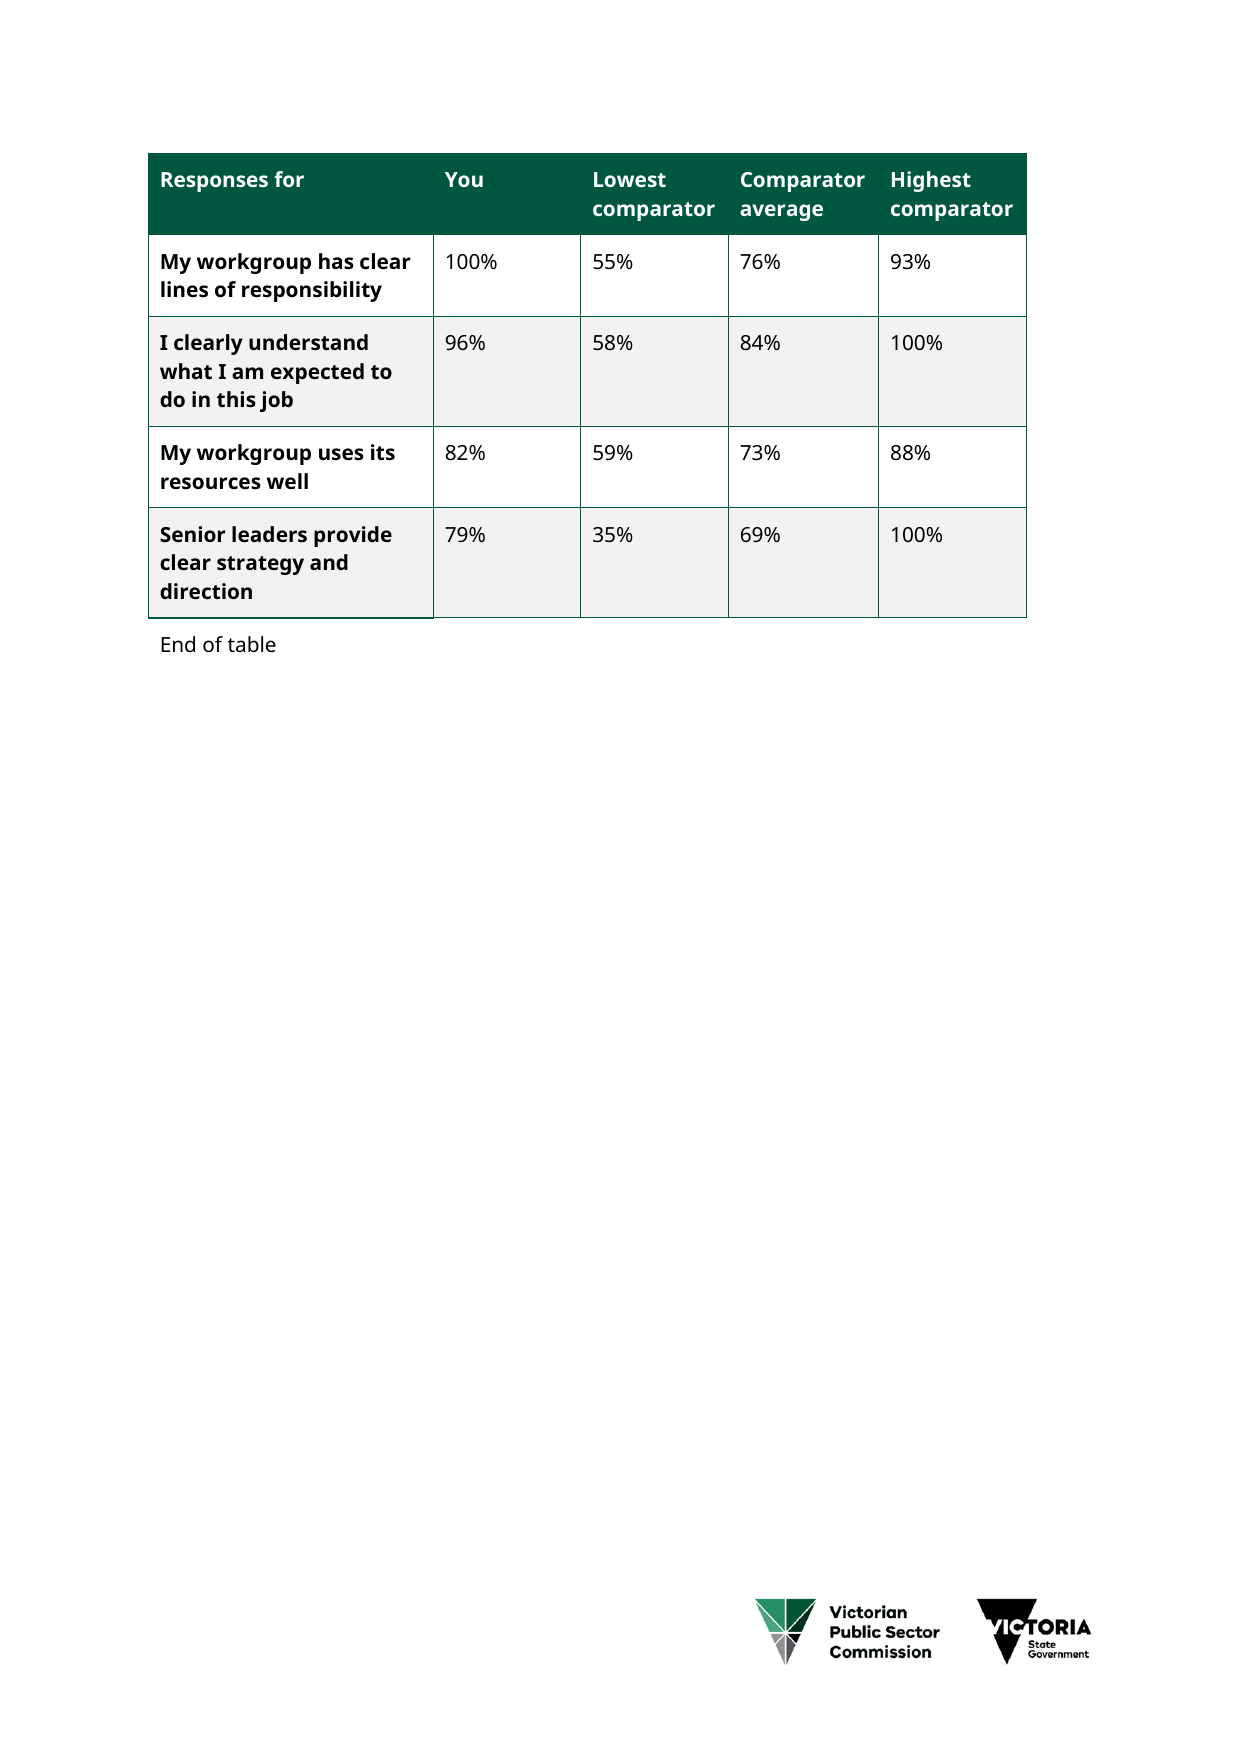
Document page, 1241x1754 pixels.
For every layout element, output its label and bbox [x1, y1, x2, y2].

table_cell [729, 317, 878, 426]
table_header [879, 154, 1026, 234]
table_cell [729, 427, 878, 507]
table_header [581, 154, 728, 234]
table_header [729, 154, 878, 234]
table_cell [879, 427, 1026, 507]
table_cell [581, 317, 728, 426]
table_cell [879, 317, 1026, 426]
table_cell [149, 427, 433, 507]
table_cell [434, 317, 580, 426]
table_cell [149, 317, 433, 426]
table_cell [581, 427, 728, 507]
picture [754, 1598, 1093, 1666]
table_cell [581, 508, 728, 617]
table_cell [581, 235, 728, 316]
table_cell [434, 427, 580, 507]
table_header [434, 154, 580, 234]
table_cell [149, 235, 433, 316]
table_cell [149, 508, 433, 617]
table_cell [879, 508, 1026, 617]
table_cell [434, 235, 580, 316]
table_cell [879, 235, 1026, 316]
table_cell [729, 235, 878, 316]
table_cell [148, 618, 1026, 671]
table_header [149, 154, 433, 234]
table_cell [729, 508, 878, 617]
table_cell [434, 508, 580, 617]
